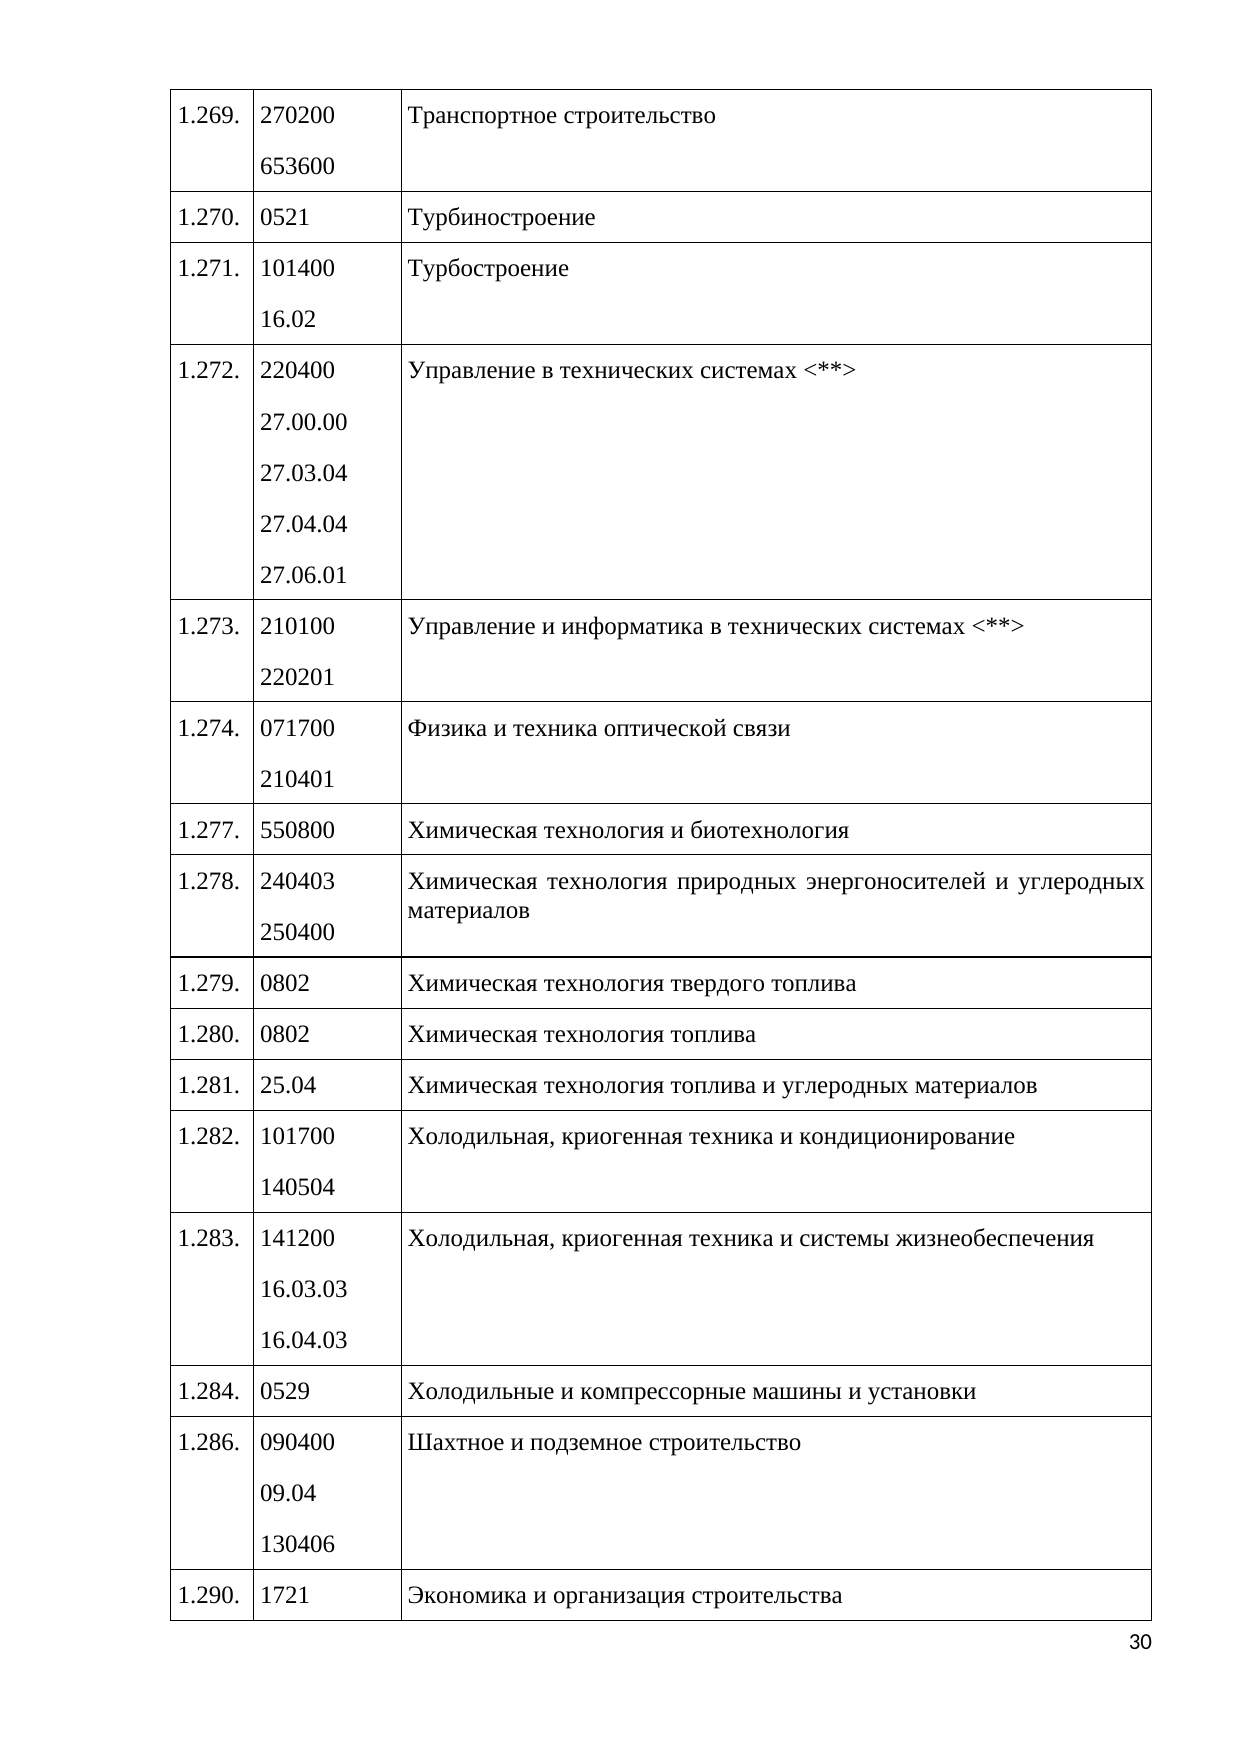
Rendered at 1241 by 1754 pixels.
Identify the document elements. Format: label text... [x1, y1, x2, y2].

table_cell Управление и информатика в технических системах <**> [402, 600, 1151, 701]
table_cell 1.286. [171, 1417, 253, 1569]
table_cell 1.282. [171, 1111, 253, 1212]
table_cell 653600 [254, 140, 401, 191]
table_cell 1721 [254, 1570, 401, 1620]
table_cell 240403 [254, 855, 401, 905]
table_cell Транспортное строительство [402, 90, 1151, 191]
table_cell 1.283. [171, 1213, 253, 1365]
table_cell 270200 [254, 90, 401, 140]
table_cell 1.269. [171, 90, 253, 191]
table_cell 1.277. [171, 804, 253, 854]
table_cell 130406 [254, 1518, 401, 1569]
table_cell 27.04.04 [254, 497, 401, 548]
table_cell Турбостроение [402, 243, 1151, 344]
table_cell 0529 [254, 1366, 401, 1416]
table_cell Химическая технология твердого топлива [402, 958, 1151, 1007]
table_cell 1.290. [171, 1570, 253, 1620]
table_cell 16.03.03 [254, 1263, 401, 1314]
table_cell 141200 [254, 1213, 401, 1263]
table_cell 250400 [254, 905, 401, 956]
table_cell 0802 [254, 1009, 401, 1058]
table_cell 1.280. [171, 1009, 253, 1058]
table_cell Шахтное и подземное строительство [402, 1417, 1151, 1569]
table_cell Химическая технология топлива и углеродных материалов [402, 1060, 1151, 1109]
table_cell 071700 [254, 702, 401, 752]
table_cell 101400 [254, 243, 401, 293]
table_cell 1.281. [171, 1060, 253, 1109]
table_cell Химическая технология природных энергоносителей и углеродных материалов [402, 855, 1151, 956]
table_cell 1.278. [171, 855, 253, 956]
table_cell Химическая технология и биотехнология [402, 804, 1151, 854]
table_cell Химическая технология топлива [402, 1009, 1151, 1058]
table_cell 0802 [254, 958, 401, 1007]
table_cell 1.279. [171, 958, 253, 1007]
table_cell 1.272. [171, 345, 253, 599]
table_cell 550800 [254, 804, 401, 854]
table_cell 1.274. [171, 702, 253, 803]
table_cell 1.271. [171, 243, 253, 344]
table_cell Физика и техника оптической связи [402, 702, 1151, 803]
table_cell 25.04 [254, 1060, 401, 1109]
table_cell 1.284. [171, 1366, 253, 1416]
table_cell 1.270. [171, 192, 253, 242]
table_cell Управление в технических системах <**> [402, 345, 1151, 599]
table_cell 220201 [254, 650, 401, 701]
table_cell 220400 [254, 345, 401, 395]
table_cell 0521 [254, 192, 401, 242]
table_cell Холодильная, криогенная техника и кондиционирование [402, 1111, 1151, 1212]
table_cell Холодильная, криогенная техника и системы жизнеобеспечения [402, 1213, 1151, 1365]
table_cell 16.02 [254, 293, 401, 344]
table_cell Турбиностроение [402, 192, 1151, 242]
table_cell 27.00.00 [254, 395, 401, 446]
table_cell Холодильные и компрессорные машины и установки [402, 1366, 1151, 1416]
table_cell 27.03.04 [254, 446, 401, 497]
table_cell 210100 [254, 600, 401, 650]
table_cell Экономика и организация строительства [402, 1570, 1151, 1620]
table_cell 210401 [254, 752, 401, 803]
table_cell 09.04 [254, 1467, 401, 1518]
table_cell 090400 [254, 1417, 401, 1467]
table_cell 140504 [254, 1161, 401, 1212]
table_cell 101700 [254, 1111, 401, 1161]
table_cell 16.04.03 [254, 1314, 401, 1365]
table_cell 1.273. [171, 600, 253, 701]
table_cell 27.06.01 [254, 548, 401, 599]
